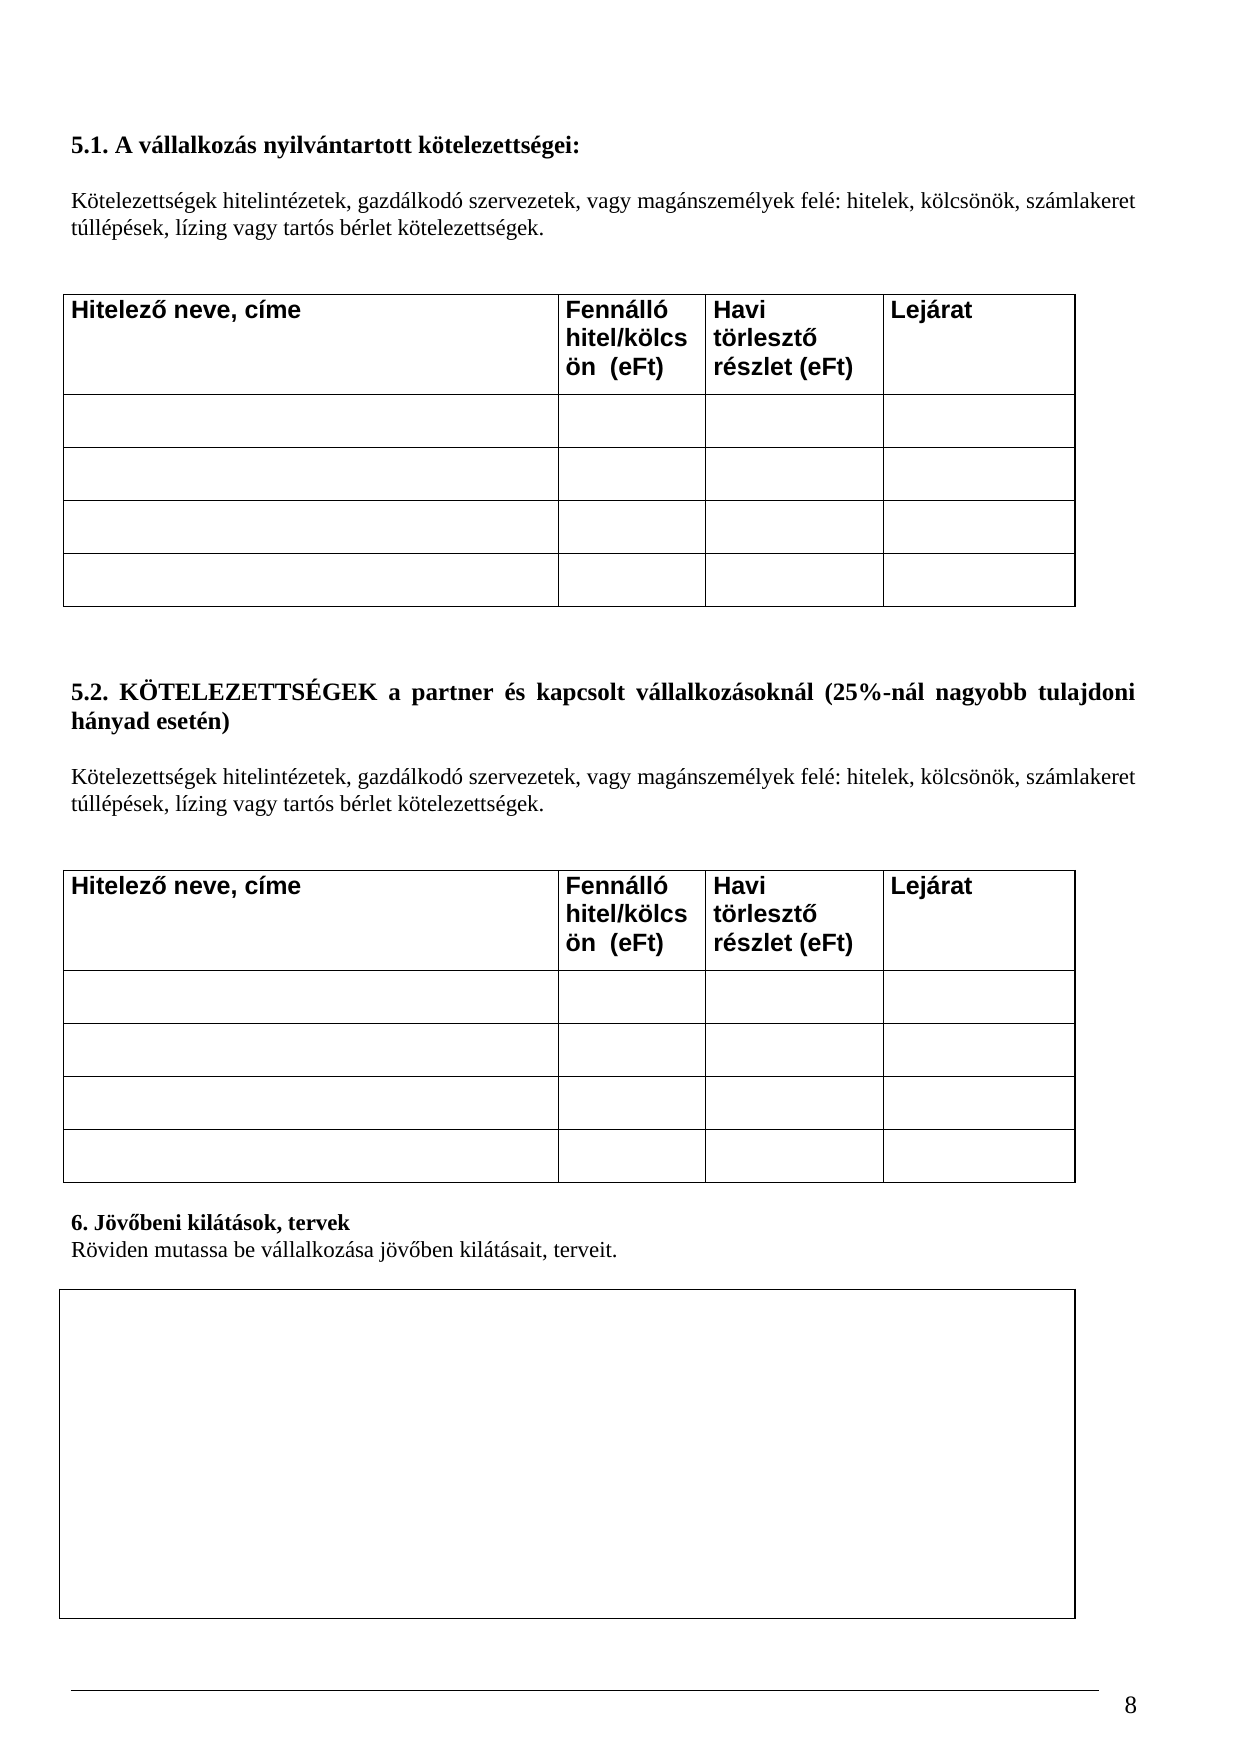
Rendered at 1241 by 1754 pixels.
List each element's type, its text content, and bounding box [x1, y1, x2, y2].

table_cell [559, 395, 705, 447]
table_header [60, 1290, 1074, 1618]
table_header Hitelező neve, címe [64, 295, 558, 393]
table_cell [884, 1077, 1074, 1129]
table_cell [64, 971, 558, 1023]
table_cell [706, 1024, 883, 1076]
table_cell [706, 1077, 883, 1129]
text 5.1. A vállalkozás nyilvántartott kötelezettségei: [71, 130, 1137, 158]
table_cell [559, 554, 705, 606]
table_cell [884, 395, 1074, 447]
table_cell [706, 971, 883, 1023]
text Kötelezettségek hitelintézetek, gazdálkodó szervezetek, vagy magánszemélyek felé: hitelek, kölcsönök, számlakeret túllépések, lízing vagy tartós bérlet kötelezettségek. [71, 763, 1137, 816]
table_cell [706, 448, 883, 500]
text Röviden mutassa be vállalkozása jövőben kilátásait, terveit. [71, 1236, 1137, 1262]
table_cell [884, 554, 1074, 606]
table_header Havi törlesztő részlet (eFt) [706, 871, 883, 969]
table_cell [64, 1024, 558, 1076]
table_cell [706, 1130, 883, 1182]
table_cell [64, 448, 558, 500]
table_cell [64, 554, 558, 606]
table_cell [64, 1130, 558, 1182]
table_header Fennálló hitel/kölcsön (eFt) [559, 295, 705, 393]
table_header Lejárat [884, 871, 1074, 969]
text Kötelezettségek hitelintézetek, gazdálkodó szervezetek, vagy magánszemélyek felé: hitelek, kölcsönök, számlakeret túllépések, lízing vagy tartós bérlet kötelezettségek. [71, 187, 1137, 240]
table_cell [884, 1024, 1074, 1076]
table_cell [706, 501, 883, 553]
text 5.2. KÖTELEZETTSÉGEK a partner és kapcsolt vállalkozásoknál (25%-nál nagyobb tulajdoni hányad esetén) [71, 677, 1137, 734]
table_cell [884, 501, 1074, 553]
table_header Lejárat [884, 295, 1074, 393]
table_cell [64, 501, 558, 553]
table_header Fennálló hitel/kölcsön (eFt) [559, 871, 705, 969]
table_cell [706, 395, 883, 447]
table_cell [64, 395, 558, 447]
table_cell [884, 448, 1074, 500]
table_cell [559, 501, 705, 553]
table_cell [884, 1130, 1074, 1182]
table_cell [559, 1130, 705, 1182]
table_cell [559, 1024, 705, 1076]
table_cell [559, 1077, 705, 1129]
table_cell [706, 554, 883, 606]
table_header Hitelező neve, címe [64, 871, 558, 969]
table_cell [884, 971, 1074, 1023]
table_cell [559, 448, 705, 500]
table_cell [559, 971, 705, 1023]
text 6. Jövőbeni kilátások, tervek [71, 1209, 1137, 1236]
table_header Havi törlesztő részlet (eFt) [706, 295, 883, 393]
table_cell [64, 1077, 558, 1129]
